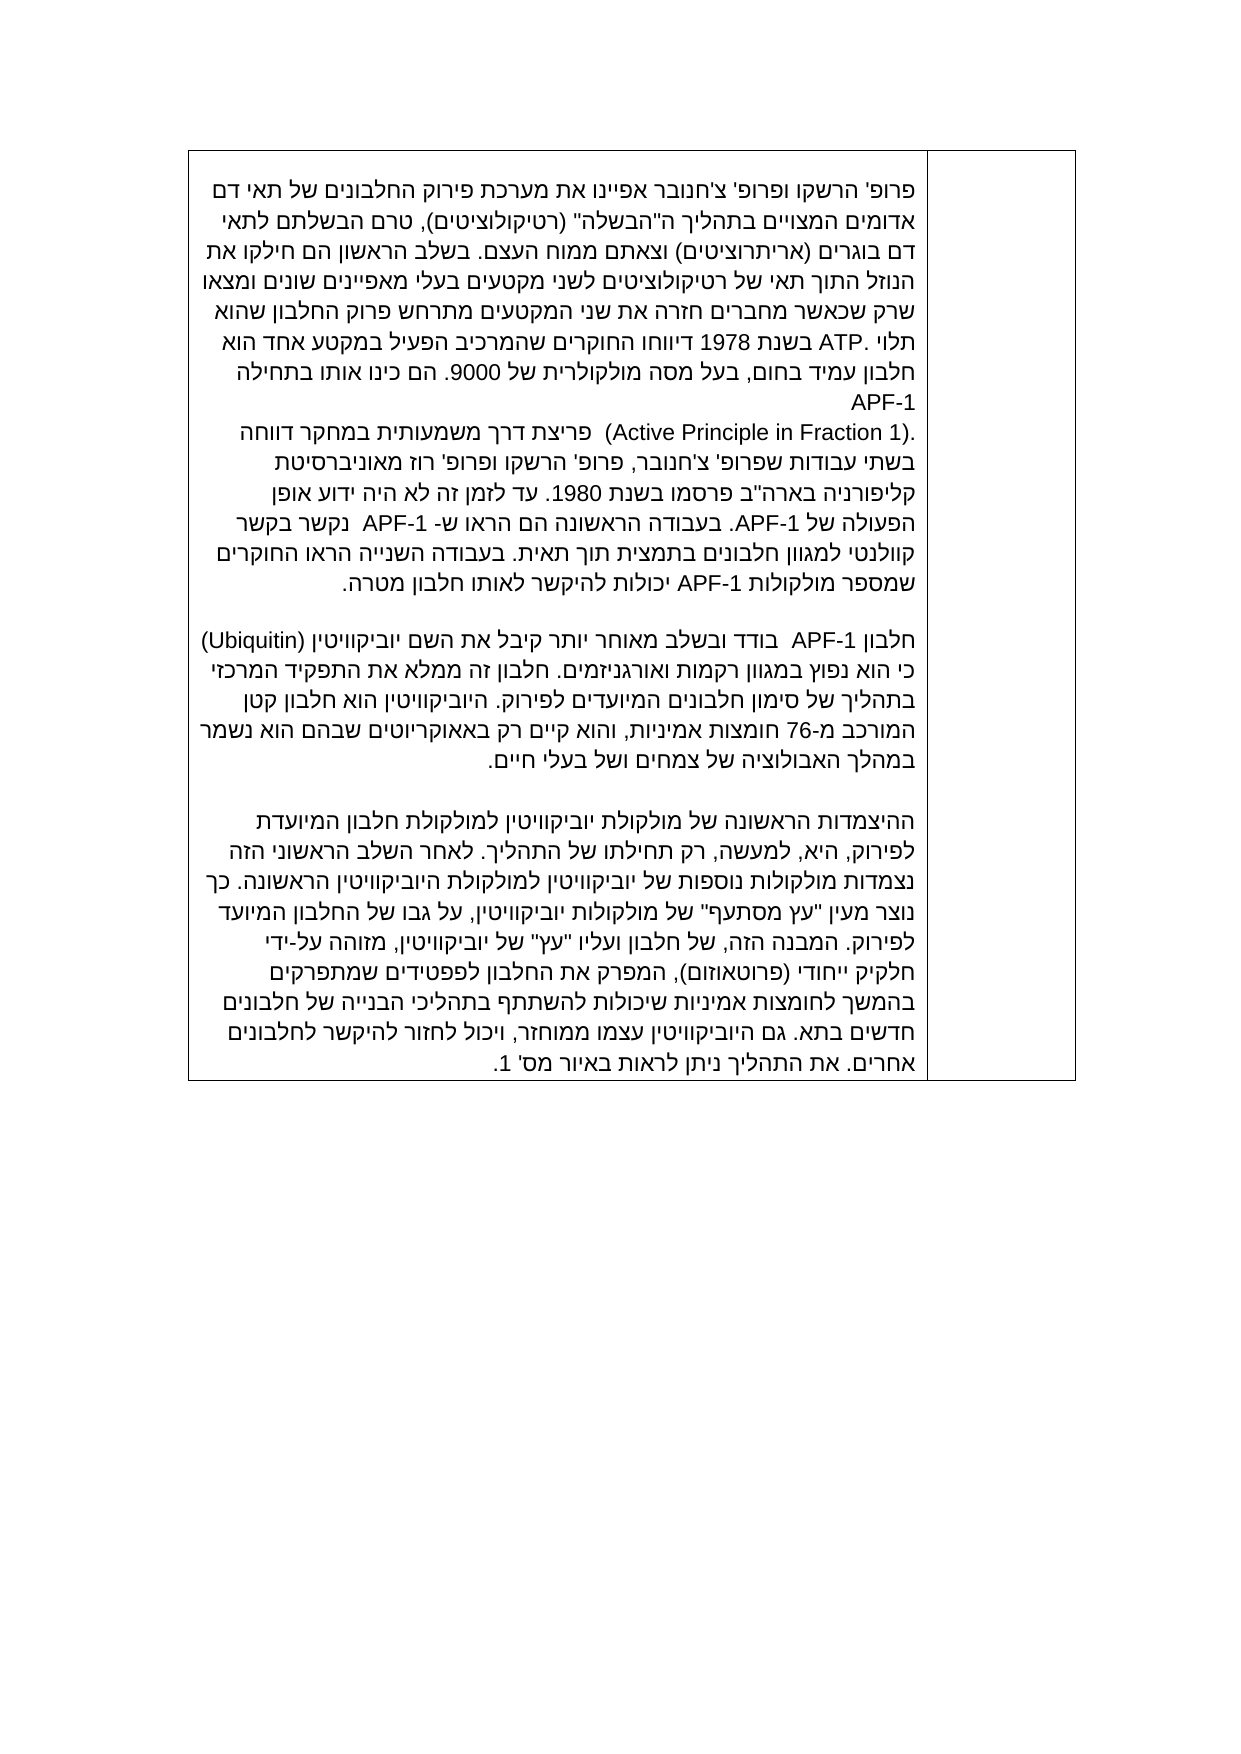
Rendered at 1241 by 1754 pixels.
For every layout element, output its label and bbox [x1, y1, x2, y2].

table_cell [189, 151, 927, 1080]
table_cell [928, 151, 1075, 1080]
